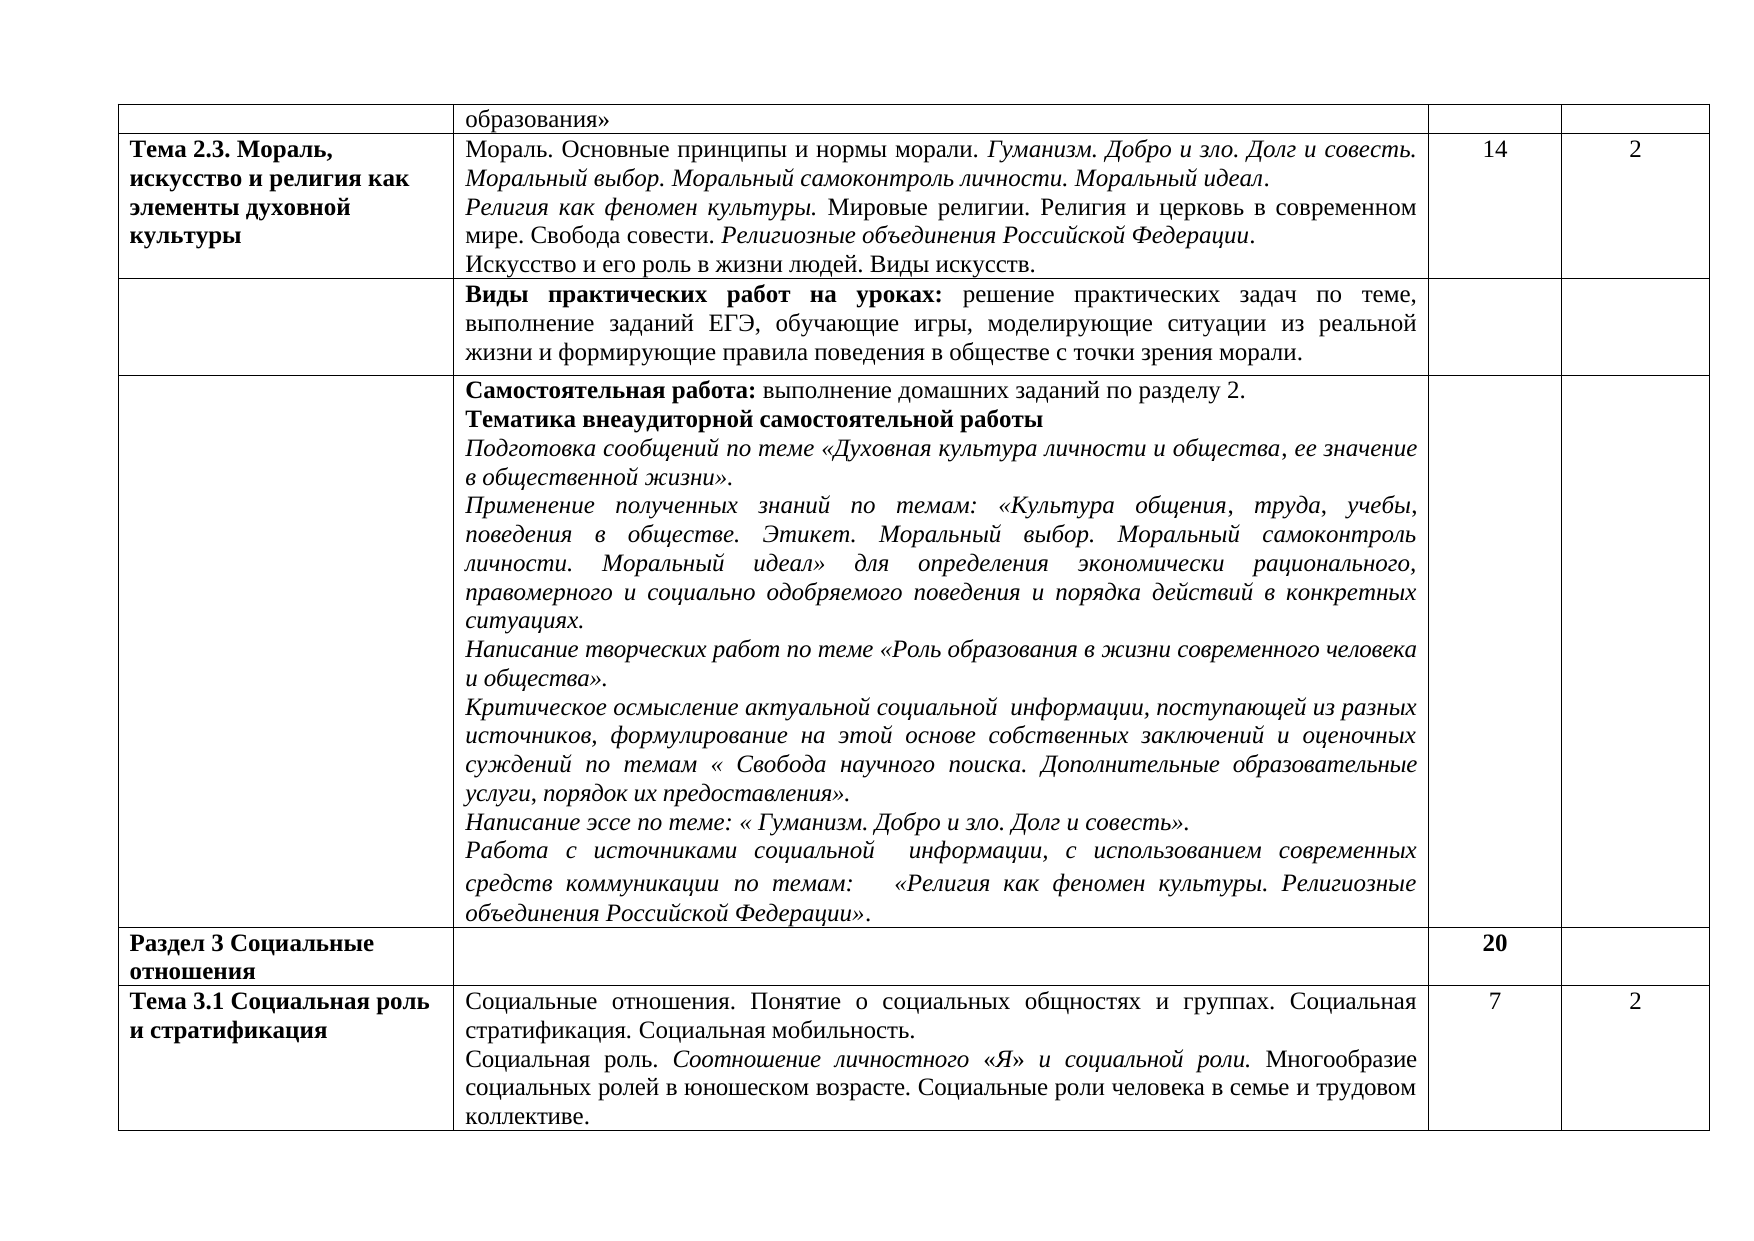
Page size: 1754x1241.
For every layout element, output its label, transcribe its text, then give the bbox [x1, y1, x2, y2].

table_cell Мораль. Основные принципы и нормы морали. Гуманизм. Добро и зло. Долг и совесть. Моральный выбор. Моральный самоконтроль личности. Моральный идеал. Религия как феномен культуры. Мировые религии. Религия и церковь в современном мире. Свобода совести. Религиозные объединения Российской Федерации. Искусство и его роль в жизни людей. Виды искусств. [454, 134, 1428, 278]
table_cell Раздел 3 Социальные отношения [119, 928, 453, 985]
table_cell [454, 928, 1428, 985]
table_cell 7 [1429, 986, 1561, 1130]
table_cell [454, 105, 1428, 133]
table_cell [1562, 105, 1709, 133]
table_cell [1562, 928, 1709, 985]
table_cell [1562, 376, 1709, 927]
table_cell Тема 2.3. Мораль, искусство и религия как элементы духовной культуры [119, 134, 453, 278]
table_cell [119, 376, 453, 927]
table_cell Виды практических работ на уроках: решение практических задач по теме, выполнение заданий ЕГЭ, обучающие игры, моделирующие ситуации из реальной жизни и формирующие правила поведения в обществе с точки зрения морали. [454, 279, 1428, 374]
table_cell 20 [1429, 928, 1561, 985]
table_cell [1429, 279, 1561, 374]
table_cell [454, 986, 1428, 1130]
table_cell 2 [1562, 986, 1709, 1130]
table_cell Самостоятельная работа: выполнение домашних заданий по разделу 2. Тематика внеаудиторной самостоятельной работы Подготовка сообщений по теме «Духовная культура личности и общества, ее значение в общественной жизни». Применение полученных знаний по темам: «Культура общения, труда, учебы, поведения в обществе. Этикет. Моральный выбор. Моральный самоконтроль личности. Моральный идеал» для определения экономически рационального, правомерного и социально одобряемого поведения и порядка действий в конкретных ситуациях. Написание творческих работ по теме «Роль образования в жизни современного человека и общества». Критическое осмысление актуальной социальной информации, поступающей из разных источников, формулирование на этой основе собственных заключений и оценочных суждений по темам « Свобода научного поиска. Дополнительные образовательные услуги, порядок их предоставления». Написание эссе по теме: « Гуманизм. Добро и зло. Долг и совесть». Работа с источниками социальной информации, с использованием современных средств коммуникации по темам: «Религия как феномен культуры. Религиозные объединения Российской Федерации». [454, 376, 1428, 927]
table_cell [1429, 376, 1561, 927]
table_cell [119, 279, 453, 374]
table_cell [119, 986, 453, 1130]
table_cell [119, 105, 453, 133]
table_cell 2 [1562, 134, 1709, 278]
table_cell 14 [1429, 134, 1561, 278]
table_cell [1562, 279, 1709, 374]
table_cell [1429, 105, 1561, 133]
